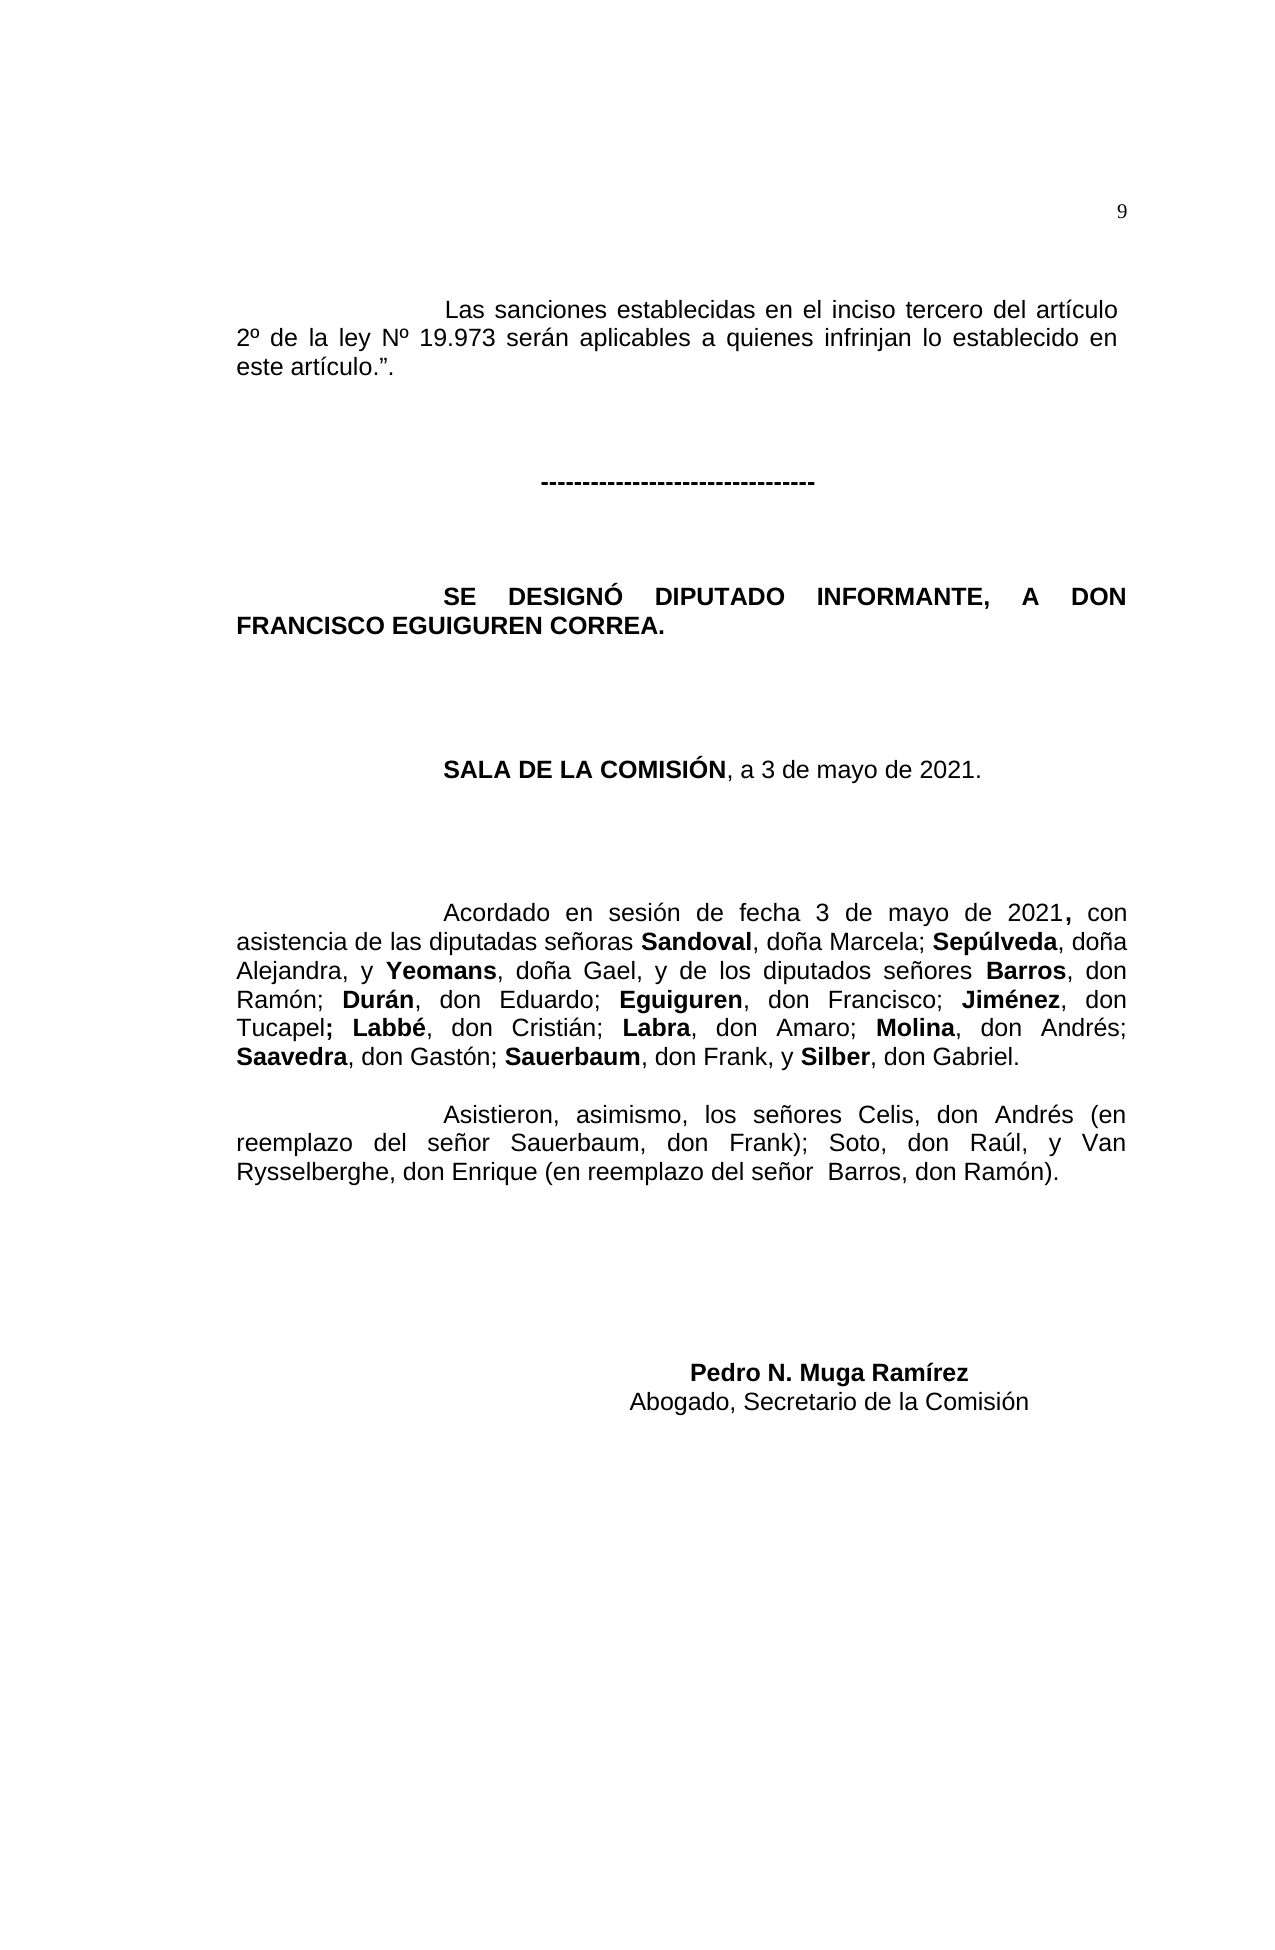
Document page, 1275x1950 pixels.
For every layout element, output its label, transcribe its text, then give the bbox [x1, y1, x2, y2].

text SE DESIGNÓ DIPUTADO INFORMANTE, A DON FRANCISCO EGUIGUREN CORREA. [236, 582, 1127, 639]
text --------------------------------- [236, 467, 1119, 496]
text SALA DE LA COMISIÓN, a 3 de mayo de 2021. [236, 754, 1127, 783]
text Pedro N. Muga Ramírez [532, 1358, 1127, 1387]
text Acordado en sesión de fecha 3 de mayo de 2021, con asistencia de las diputadas señoras Sandoval, doña Marcela; Sepúlveda, doña Alejandra, y Yeomans, doña Gael, y de los diputados señores Barros, don Ramón; Durán, don Eduardo; Eguiguren, don Francisco; Jiménez, don Tucapel; Labbé, don Cristián; Labra, don Amaro; Molina, don Andrés; Saavedra, don Gastón; Sauerbaum, don Frank, y Silber, don Gabriel. [236, 898, 1127, 1071]
text Las sanciones establecidas en el inciso tercero del artículo 2º de la ley Nº 19.973 serán aplicables a quienes infrinjan lo establecido en este artículo.”. [236, 294, 1119, 381]
text Asistieron, asimismo, los señores Celis, don Andrés (en reemplazo del señor Sauerbaum, don Frank); Soto, don Raúl, y Van Rysselberghe, don Enrique (en reemplazo del señor Barros, don Ramón). [236, 1099, 1127, 1186]
text Abogado, Secretario de la Comisión [532, 1387, 1127, 1416]
